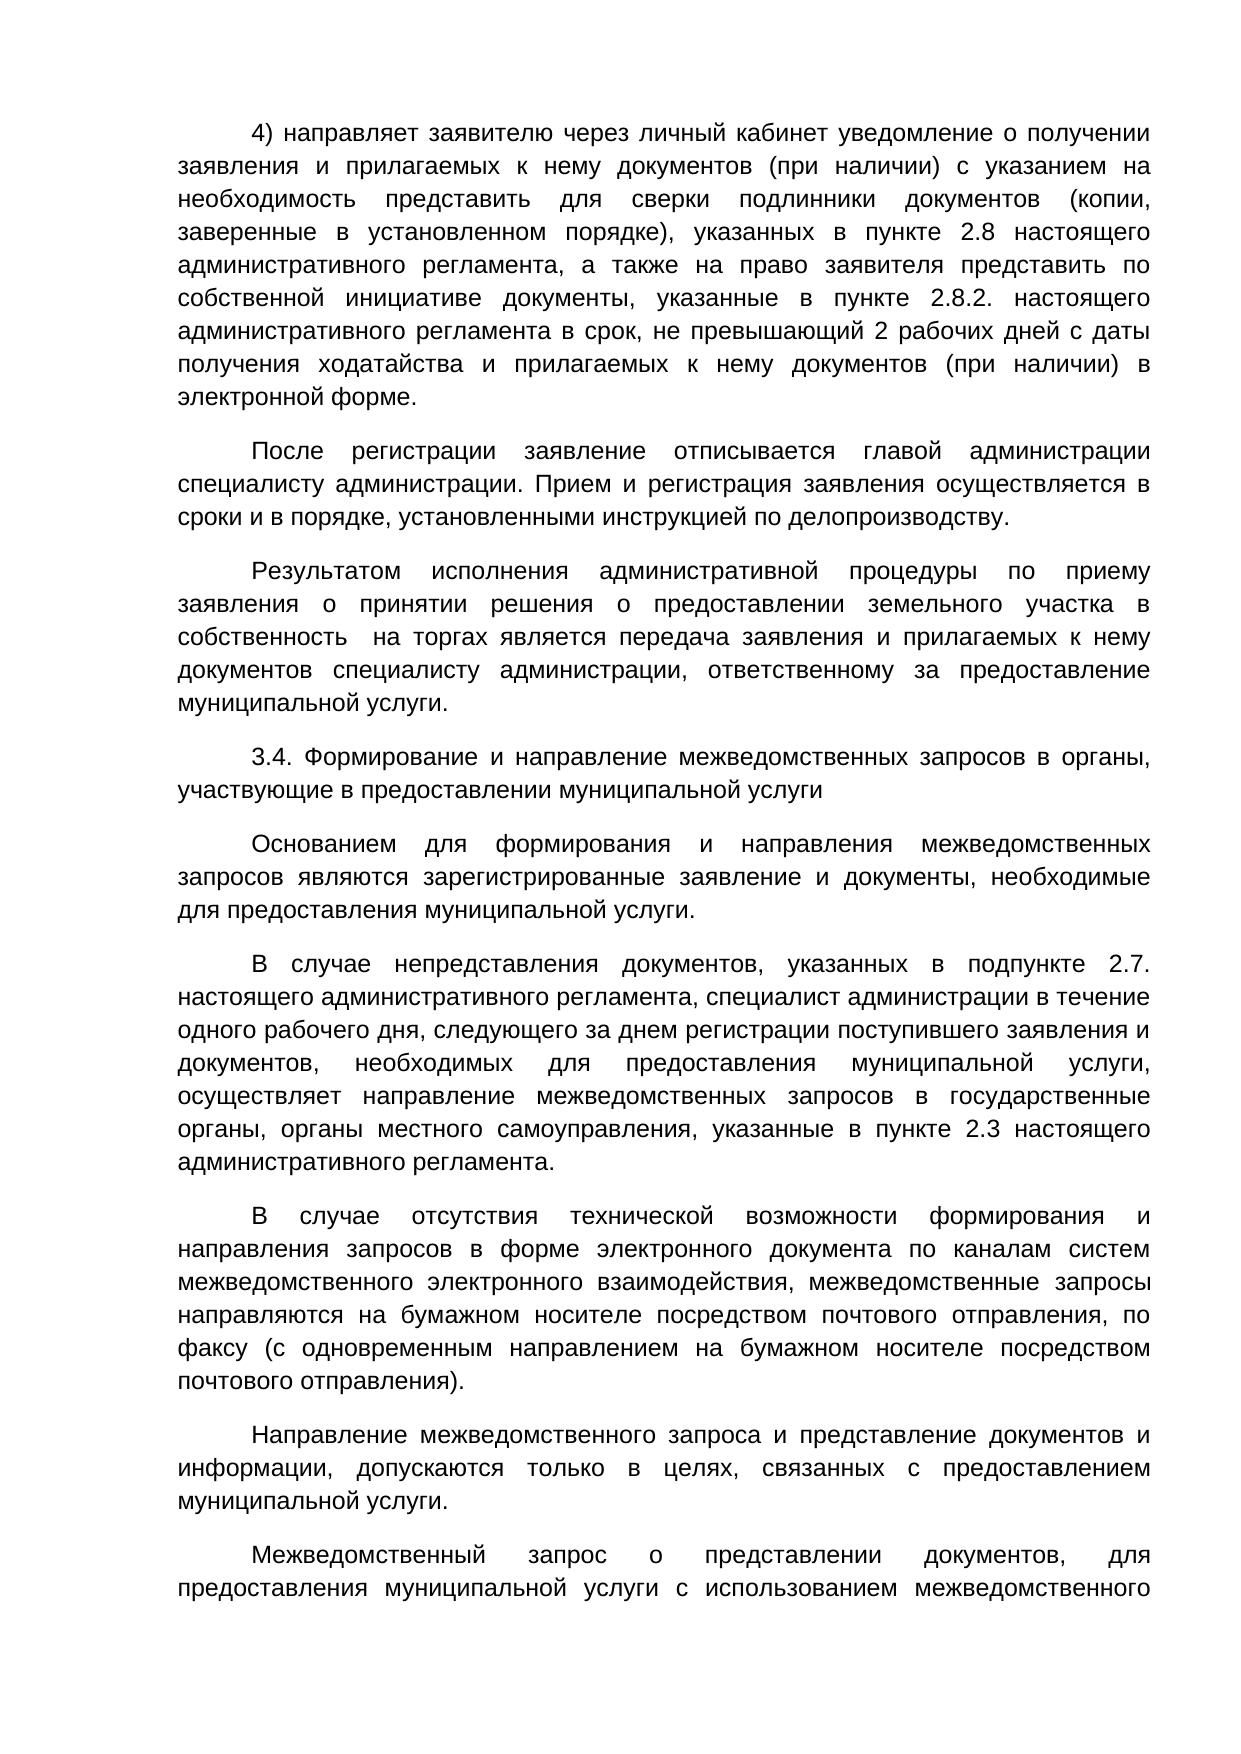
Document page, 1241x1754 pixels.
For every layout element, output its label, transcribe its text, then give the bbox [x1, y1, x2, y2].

text 4) направляет заявителю через личный кабинет уведомление о получении заявления и прилагаемых к нему документов (при наличии) с указанием на необходимость представить для сверки подлинники документов (копии, заверенные в установленном порядке), указанных в пункте 2.8 настоящего административного регламента, а также на право заявителя представить по собственной инициативе документы, указанные в пункте 2.8.2. настоящего административного регламента в срок, не превышающий 2 рабочих дней с даты получения ходатайства и прилагаемых к нему документов (при наличии) в электронной форме. [177, 118, 1152, 411]
text Направление межведомственного запроса и представление документов и информации, допускаются только в целях, связанных с предоставлением муниципальной услуги. [177, 1420, 1152, 1514]
text Основанием для формирования и направления межведомственных запросов являются зарегистрированные заявление и документы, необходимые для предоставления муниципальной услуги. [177, 829, 1152, 924]
text В случае непредставления документов, указанных в подпункте 2.7. настоящего административного регламента, специалист администрации в течение одного рабочего дня, следующего за днем регистрации поступившего заявления и документов, необходимых для предоставления муниципальной услуги, осуществляет направление межведомственных запросов в государственные органы, органы местного самоуправления, указанные в пункте 2.3 настоящего административного регламента. [177, 949, 1152, 1176]
text После регистрации заявление отписывается главой администрации специалисту администрации. Прием и регистрация заявления осуществляется в сроки и в порядке, установленными инструкцией по делопроизводству. [177, 436, 1152, 531]
text 3.4. Формирование и направление межведомственных запросов в органы, участвующие в предоставлении муниципальной услуги [177, 742, 1152, 804]
text Результатом исполнения административной процедуры по приему заявления о принятии решения о предоставлении земельного участка в собственность на торгах является передача заявления и прилагаемых к нему документов специалисту администрации, ответственному за предоставление муниципальной услуги. [177, 556, 1152, 717]
text В случае отсутствия технической возможности формирования и направления запросов в форме электронного документа по каналам систем межведомственного электронного взаимодействия, межведомственные запросы направляются на бумажном носителе посредством почтового отправления, по факсу (с одновременным направлением на бумажном носителе посредством почтового отправления). [177, 1201, 1152, 1394]
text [177, 1539, 1152, 1601]
